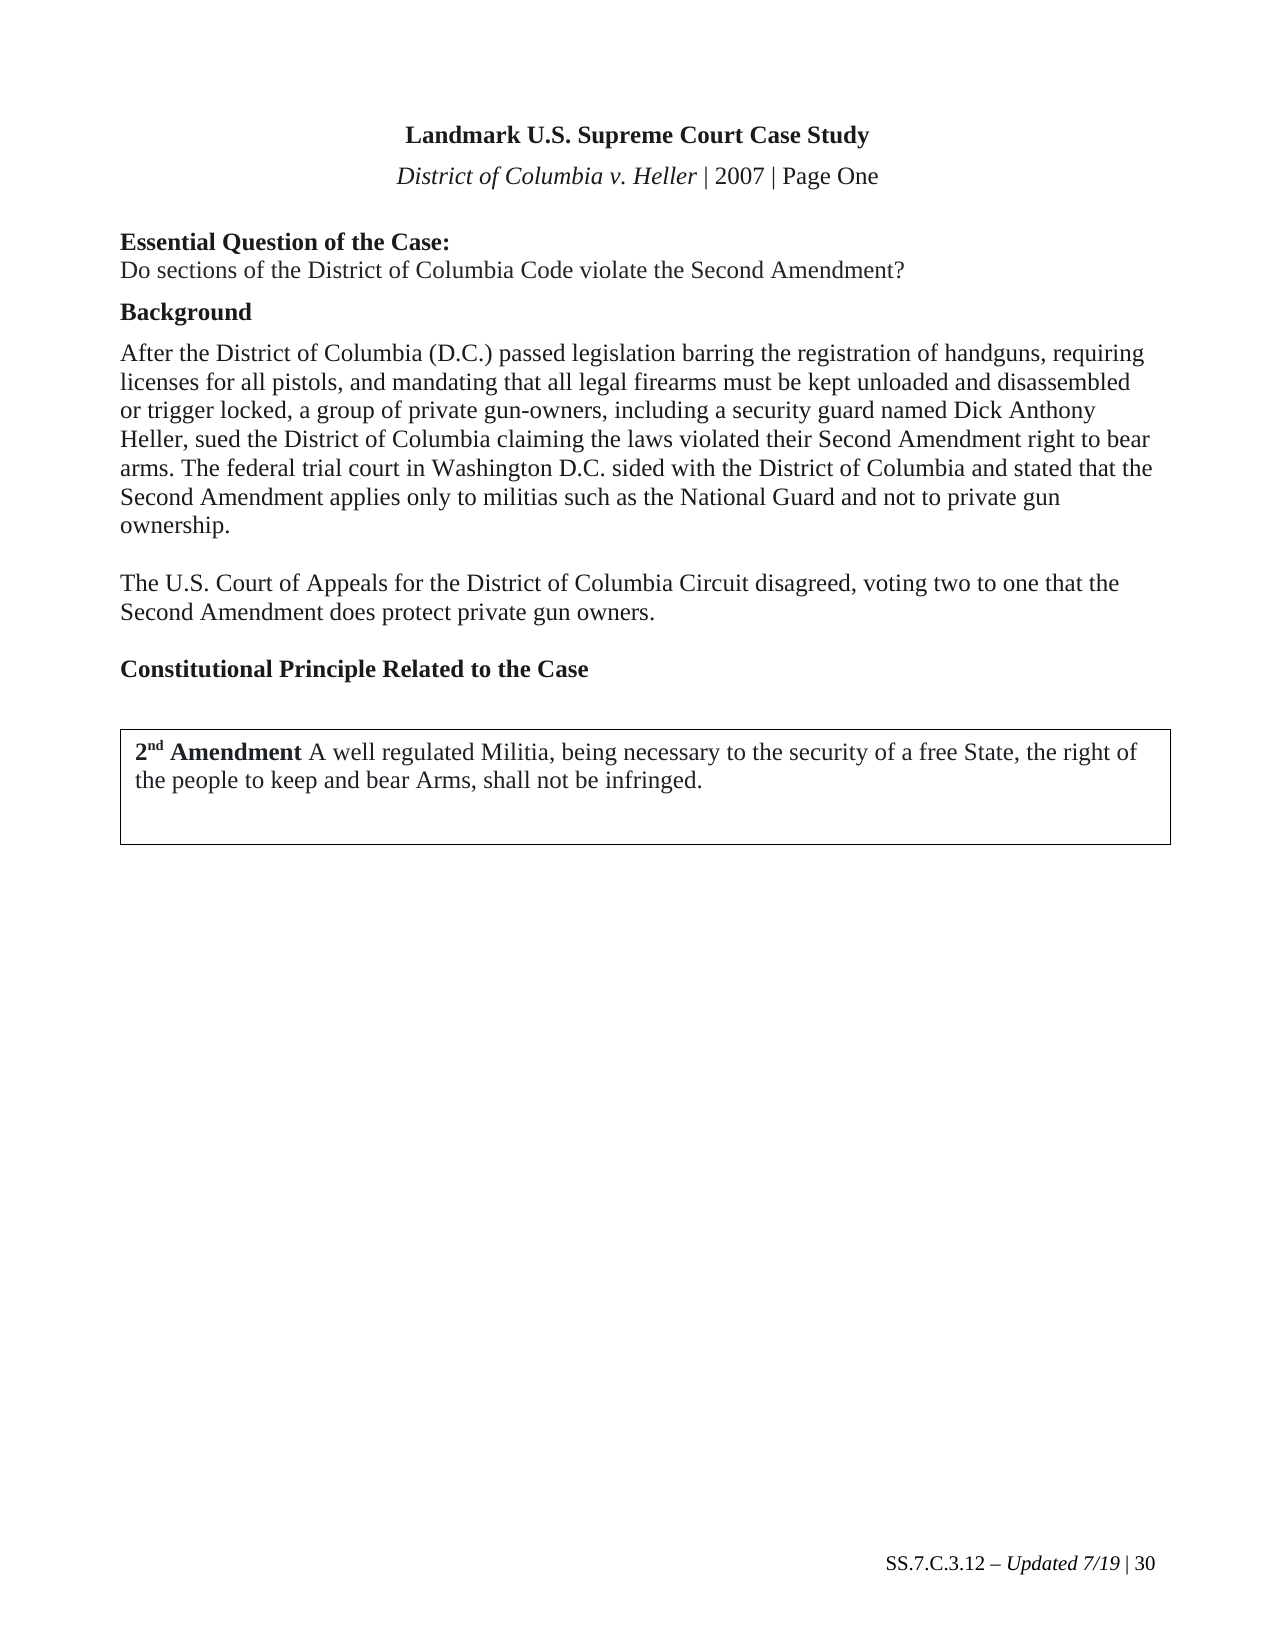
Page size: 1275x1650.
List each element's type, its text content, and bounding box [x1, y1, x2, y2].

text Do sections of the District of Columbia Code violate the Second Amendment? [120, 255, 1155, 284]
text Essential Question of the Case: [120, 227, 1155, 255]
text Landmark U.S. Supreme Court Case Study [120, 120, 1155, 149]
text The U.S. Court of Appeals for the District of Columbia Circuit disagreed, voting two to one that the Second Amendment does protect private gun owners. [120, 568, 1155, 625]
text Constitutional Principle Related to the Case [120, 654, 1155, 683]
text District of Columbia v. Heller | 2007 | Page One [120, 161, 1155, 190]
text After the District of Columbia (D.C.) passed legislation barring the registration of handguns, requiring licenses for all pistols, and mandating that all legal firearms must be kept unloaded and disassembled or trigger locked, a group of private gun-owners, including a security guard named Dick Anthony Heller, sued the District of Columbia claiming the laws violated their Second Amendment right to bear arms. The federal trial court in Washington D.C. sided with the District of Columbia and stated that the Second Amendment applies only to militias such as the National Guard and not to private gun ownership. [120, 338, 1155, 539]
text Background [120, 297, 1155, 325]
